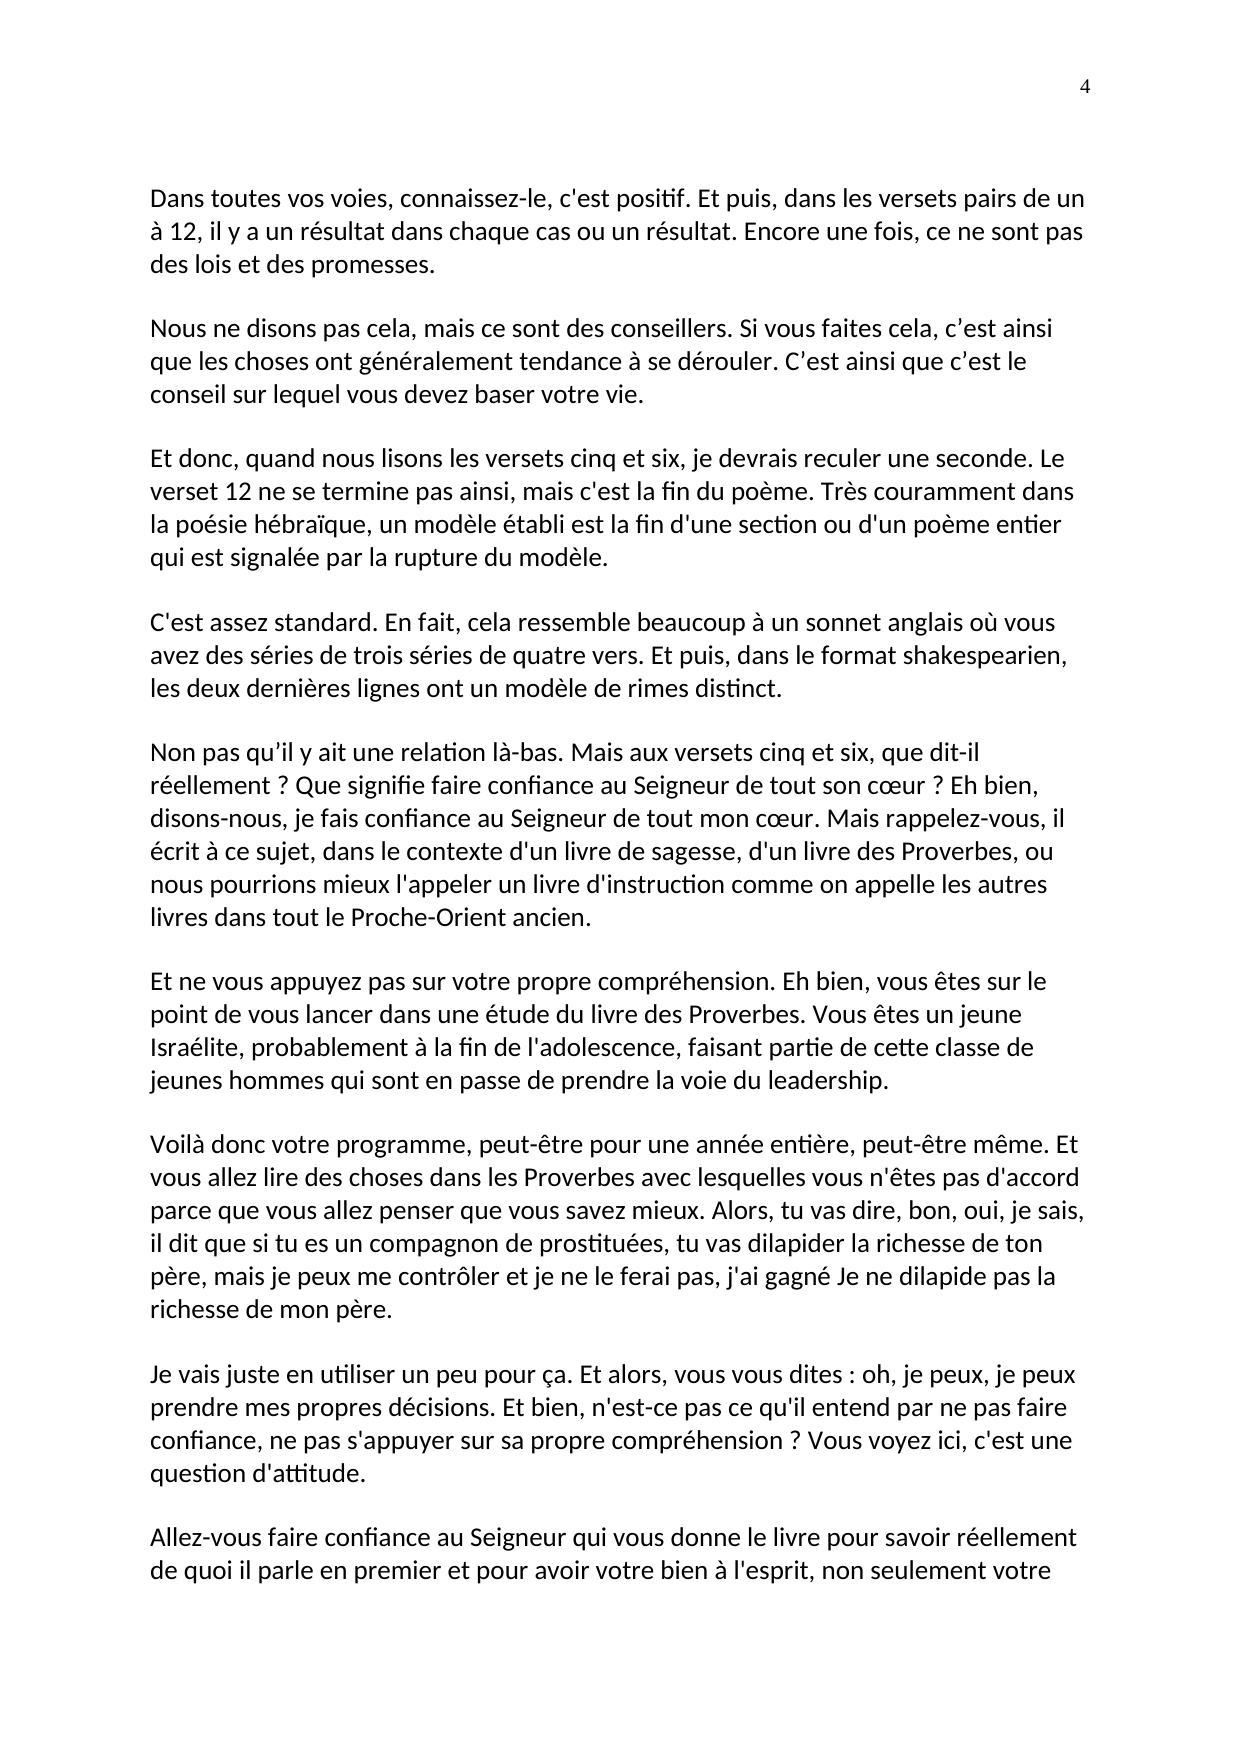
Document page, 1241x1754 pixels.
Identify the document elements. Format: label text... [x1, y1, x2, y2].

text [150, 1520, 1090, 1586]
text Et ne vous appuyez pas sur votre propre compréhension. Eh bien, vous êtes sur le point de vous lancer dans une étude du livre des Proverbes. Vous êtes un jeune Israélite, probablement à la fin de l'adolescence, faisant partie de cette classe de jeunes hommes qui sont en passe de prendre la voie du leadership. [150, 964, 1090, 1096]
text Nous ne disons pas cela, mais ce sont des conseillers. Si vous faites cela, c’est ainsi que les choses ont généralement tendance à se dérouler. C’est ainsi que c’est le conseil sur lequel vous devez baser votre vie. [150, 311, 1090, 410]
text Et donc, quand nous lisons les versets cinq et six, je devrais reculer une seconde. Le verset 12 ne se termine pas ainsi, mais c'est la fin du poème. Très couramment dans la poésie hébraïque, un modèle établi est la fin d'une section ou d'un poème entier qui est signalée par la rupture du modèle. [150, 442, 1090, 574]
text Non pas qu’il y ait une relation là-bas. Mais aux versets cinq et six, que dit-il réellement ? Que signifie faire confiance au Seigneur de tout son cœur ? Eh bien, disons-nous, je fais confiance au Seigneur de tout mon cœur. Mais rappelez-vous, il écrit à ce sujet, dans le contexte d'un livre de sagesse, d'un livre des Proverbes, ou nous pourrions mieux l'appeler un livre d'instruction comme on appelle les autres livres dans tout le Proche-Orient ancien. [150, 735, 1090, 933]
text C'est assez standard. En fait, cela ressemble beaucoup à un sonnet anglais où vous avez des séries de trois séries de quatre vers. Et puis, dans le format shakespearien, les deux dernières lignes ont un modèle de rimes distinct. [150, 605, 1090, 704]
text Je vais juste en utiliser un peu pour ça. Et alors, vous vous dites : oh, je peux, je peux prendre mes propres décisions. Et bien, n'est-ce pas ce qu'il entend par ne pas faire confiance, ne pas s'appuyer sur sa propre compréhension ? Vous voyez ici, c'est une question d'attitude. [150, 1357, 1090, 1489]
text Dans toutes vos voies, connaissez-le, c'est positif. Et puis, dans les versets pairs de un à 12, il y a un résultat dans chaque cas ou un résultat. Encore une fois, ce ne sont pas des lois et des promesses. [150, 181, 1090, 280]
text Voilà donc votre programme, peut-être pour une année entière, peut-être même. Et vous allez lire des choses dans les Proverbes avec lesquelles vous n'êtes pas d'accord parce que vous allez penser que vous savez mieux. Alors, tu vas dire, bon, oui, je sais, il dit que si tu es un compagnon de prostituées, tu vas dilapider la richesse de ton père, mais je peux me contrôler et je ne le ferai pas, j'ai gagné Je ne dilapide pas la richesse de mon père. [150, 1127, 1090, 1326]
